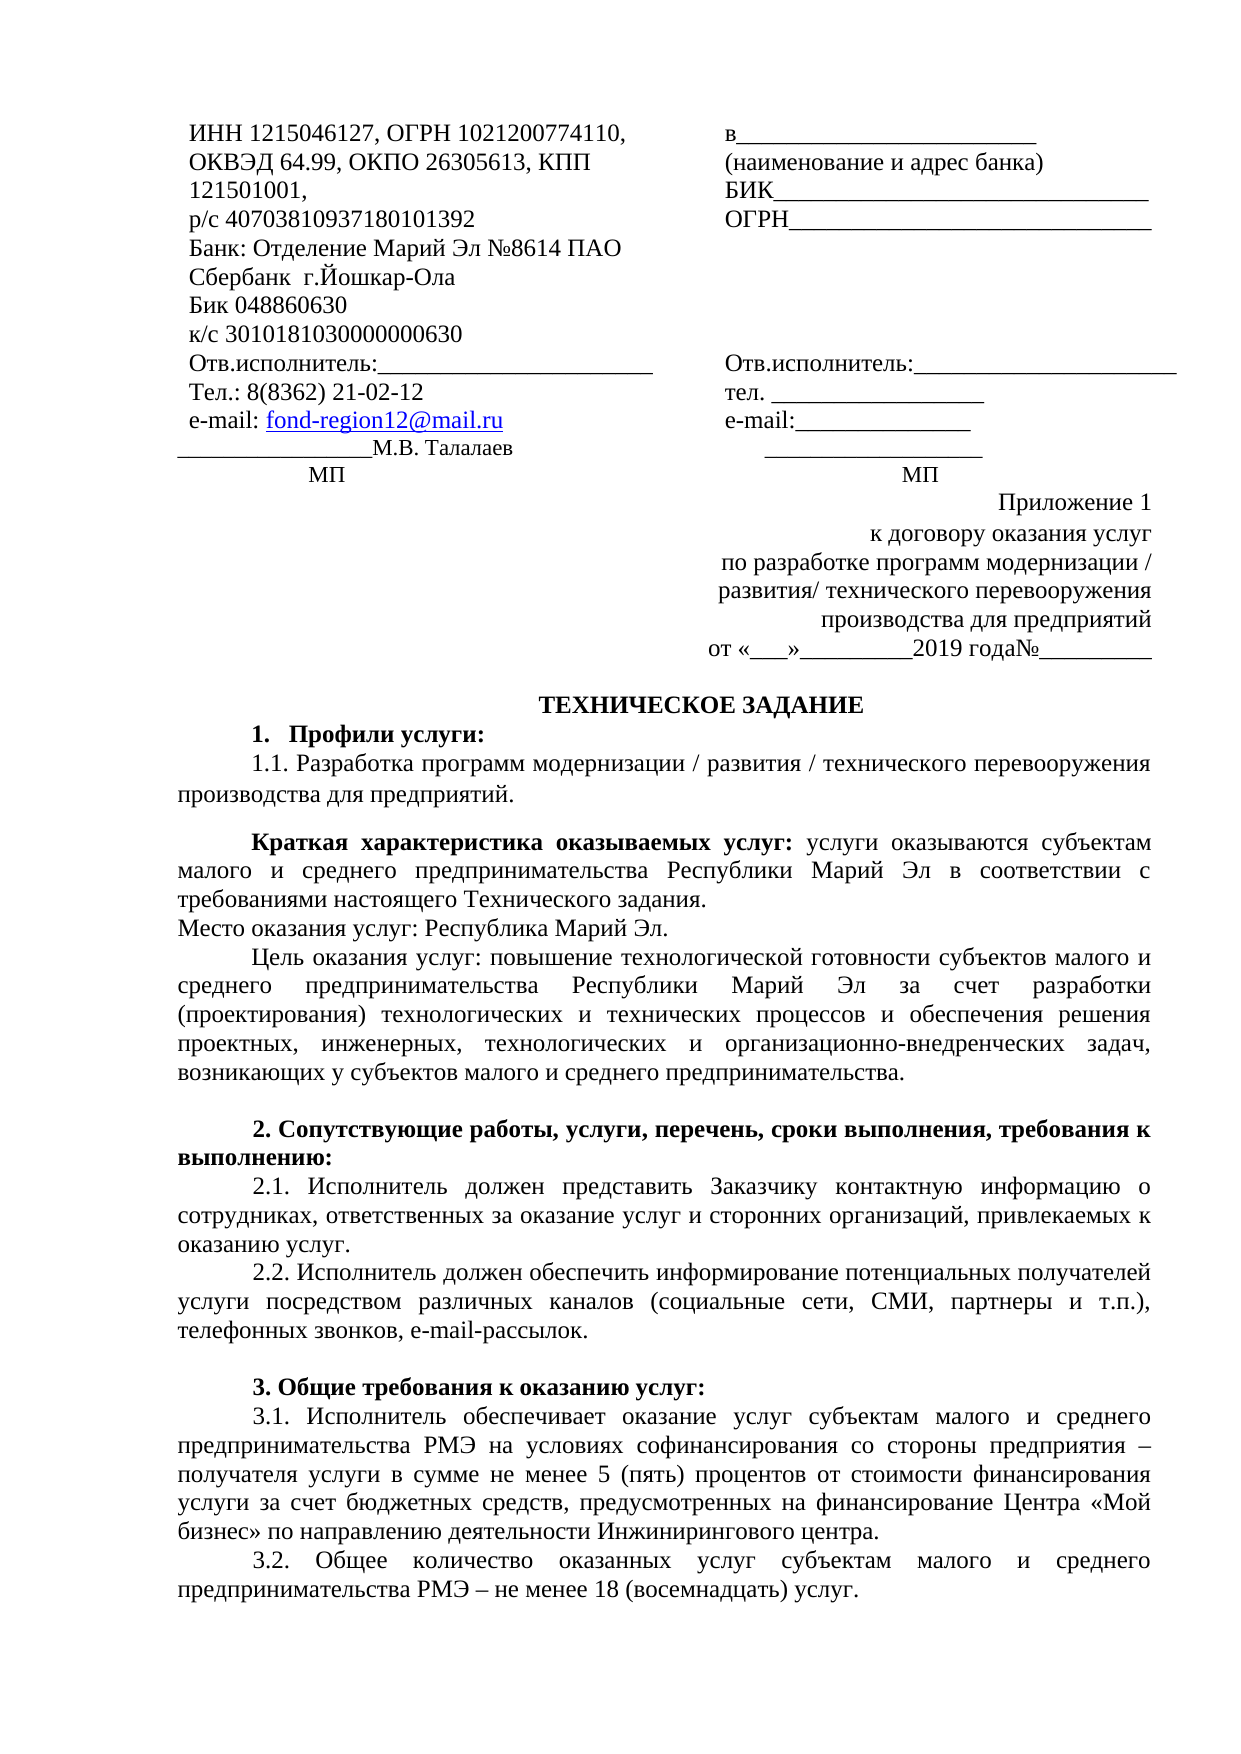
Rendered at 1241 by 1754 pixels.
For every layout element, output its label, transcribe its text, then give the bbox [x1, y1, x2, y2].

text 3.1. Исполнитель обеспечивает оказание услуг субъектам малого и среднего предпринимательства РМЭ на условиях софинансирования со стороны предприятия – получателя услуги в сумме не менее 5 (пять) процентов от стоимости финансирования услуги за счет бюджетных средств, предусмотренных на финансирование Центра «Мой бизнес» по направлению деятельности Инжинирингового центра. [177, 1401, 1152, 1545]
text 1.1. Разработка программ модернизации / развития / технического перевооружения производства для предприятий. [177, 748, 1152, 808]
text 3. Общие требования к оказанию услуг: [177, 1372, 1152, 1401]
text от «___»_________2019 года№_________ [177, 633, 1152, 662]
text 2.1. Исполнитель должен представить Заказчику контактную информацию о сотрудниках, ответственных за оказание услуг и сторонних организаций, привлекаемых к оказанию услуг. [177, 1171, 1152, 1257]
text 2.2. Исполнитель должен обеспечить информирование потенциальных получателей услуги посредством различных каналов (социальные сети, СМИ, партнеры и т.п.), телефонных звонков, e-mail-рассылок. [177, 1257, 1152, 1344]
text Цель оказания услуг: повышение технологической готовности субъектов малого и среднего предпринимательства Республики Марий Эл за счет разработки (проектирования) технологических и технических процессов и обеспечения решения проектных, инженерных, технологических и организационно-внедренческих задач, возникающих у субъектов малого и среднего предпринимательства. [177, 942, 1152, 1086]
text _________________М.В. Талалаев ___________________ [177, 434, 1152, 461]
text 3.2. Общее количество оказанных услуг субъектам малого и среднего предпринимательства РМЭ – не менее 18 (восемнадцать) услуг. [177, 1545, 1152, 1602]
text 2. Сопутствующие работы, услуги, перечень, сроки выполнения, требования к выполнению: [177, 1114, 1152, 1171]
text Краткая характеристика оказываемых услуг: услуги оказываются субъектам малого и среднего предпринимательства Республики Марий Эл в соответствии с требованиями настоящего Технического задания. [177, 827, 1152, 913]
text развития/ технического перевооружения [177, 576, 1152, 604]
text ТЕХНИЧЕСКОЕ ЗАДАНИЕ [177, 691, 1152, 719]
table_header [713, 118, 1238, 434]
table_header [177, 118, 713, 434]
text МП МП [177, 461, 1152, 487]
text производства для предприятий [177, 604, 1152, 633]
text Приложение 1 [177, 487, 1152, 516]
text к договору оказания услуг [177, 518, 1152, 547]
text Место оказания услуг: Республика Марий Эл. [177, 913, 1152, 942]
text по разработке программ модернизации / [177, 547, 1152, 576]
list Профили услуги: [251, 719, 1152, 748]
